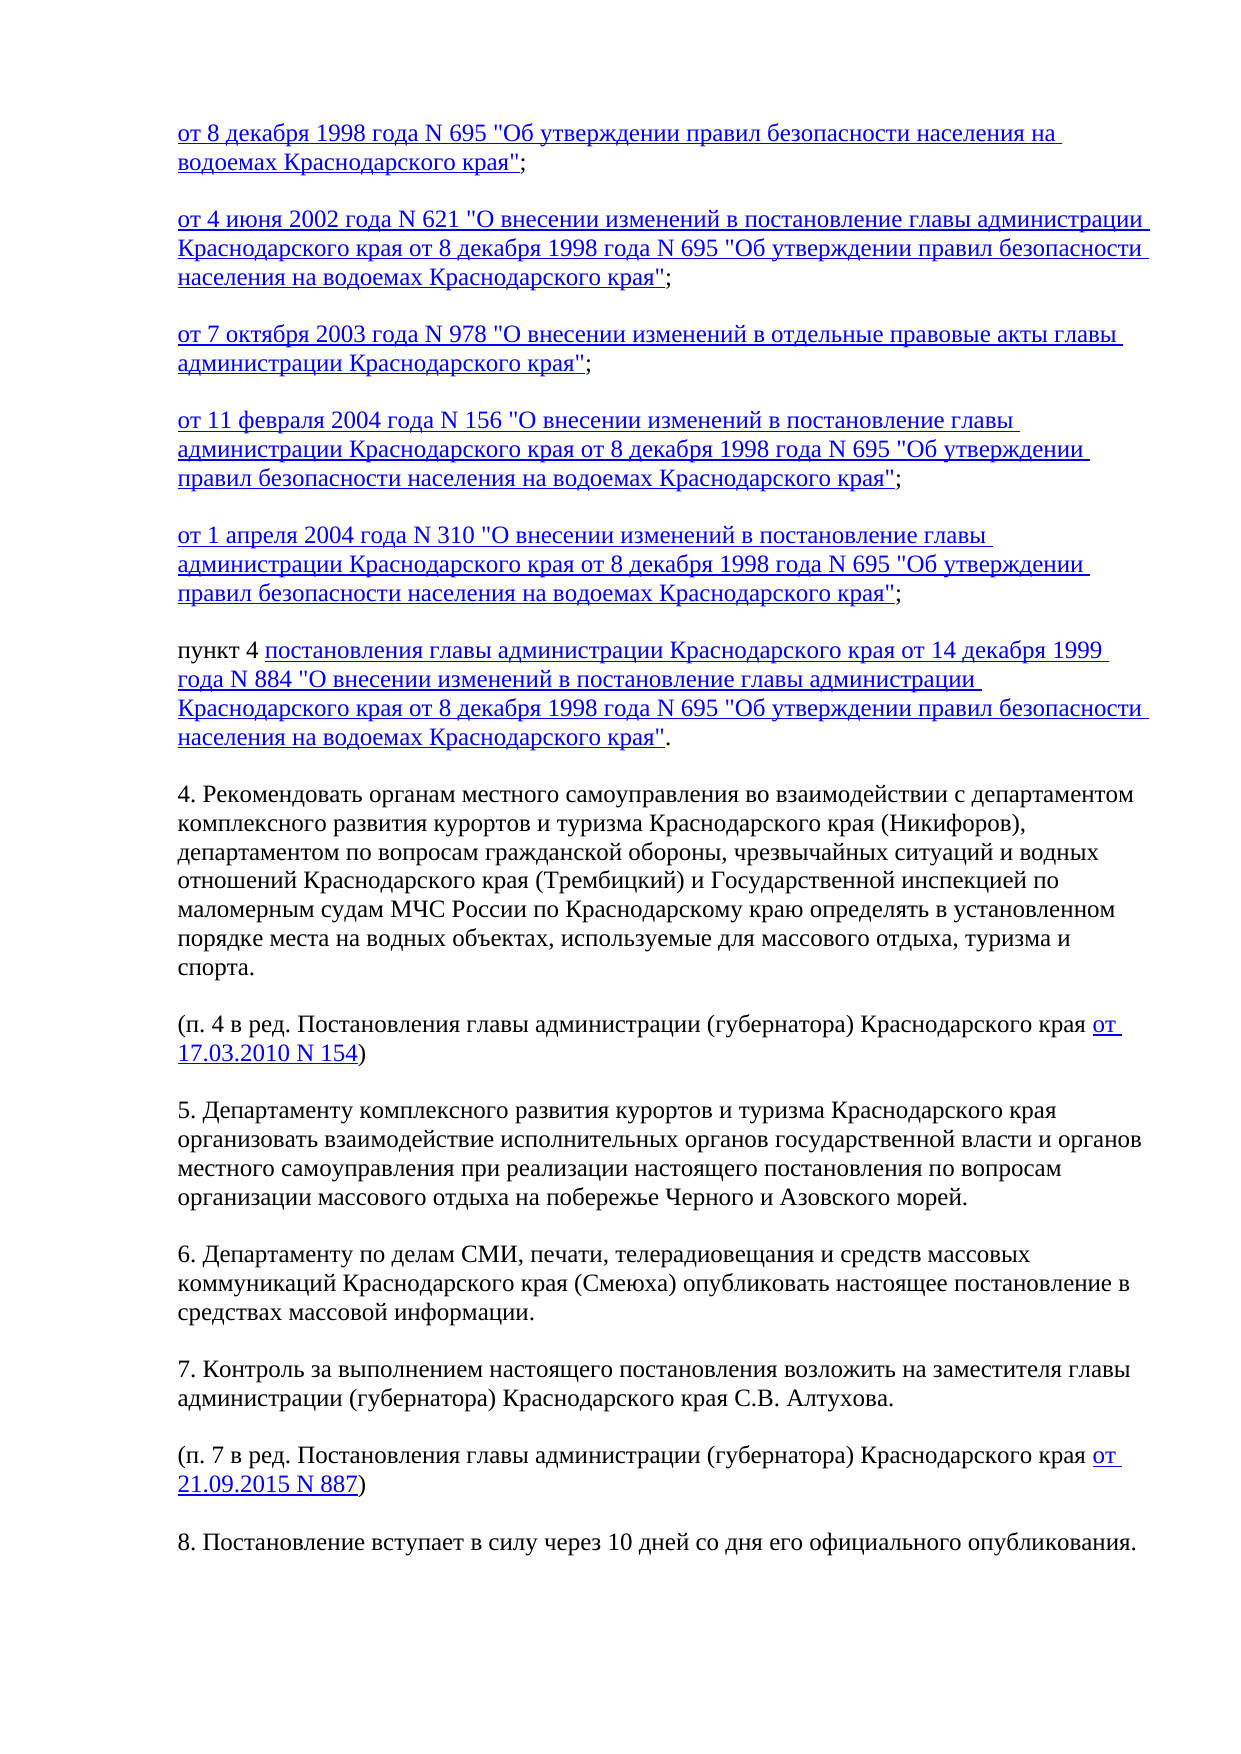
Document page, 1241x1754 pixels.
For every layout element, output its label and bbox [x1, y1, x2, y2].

text [177, 118, 1152, 1556]
